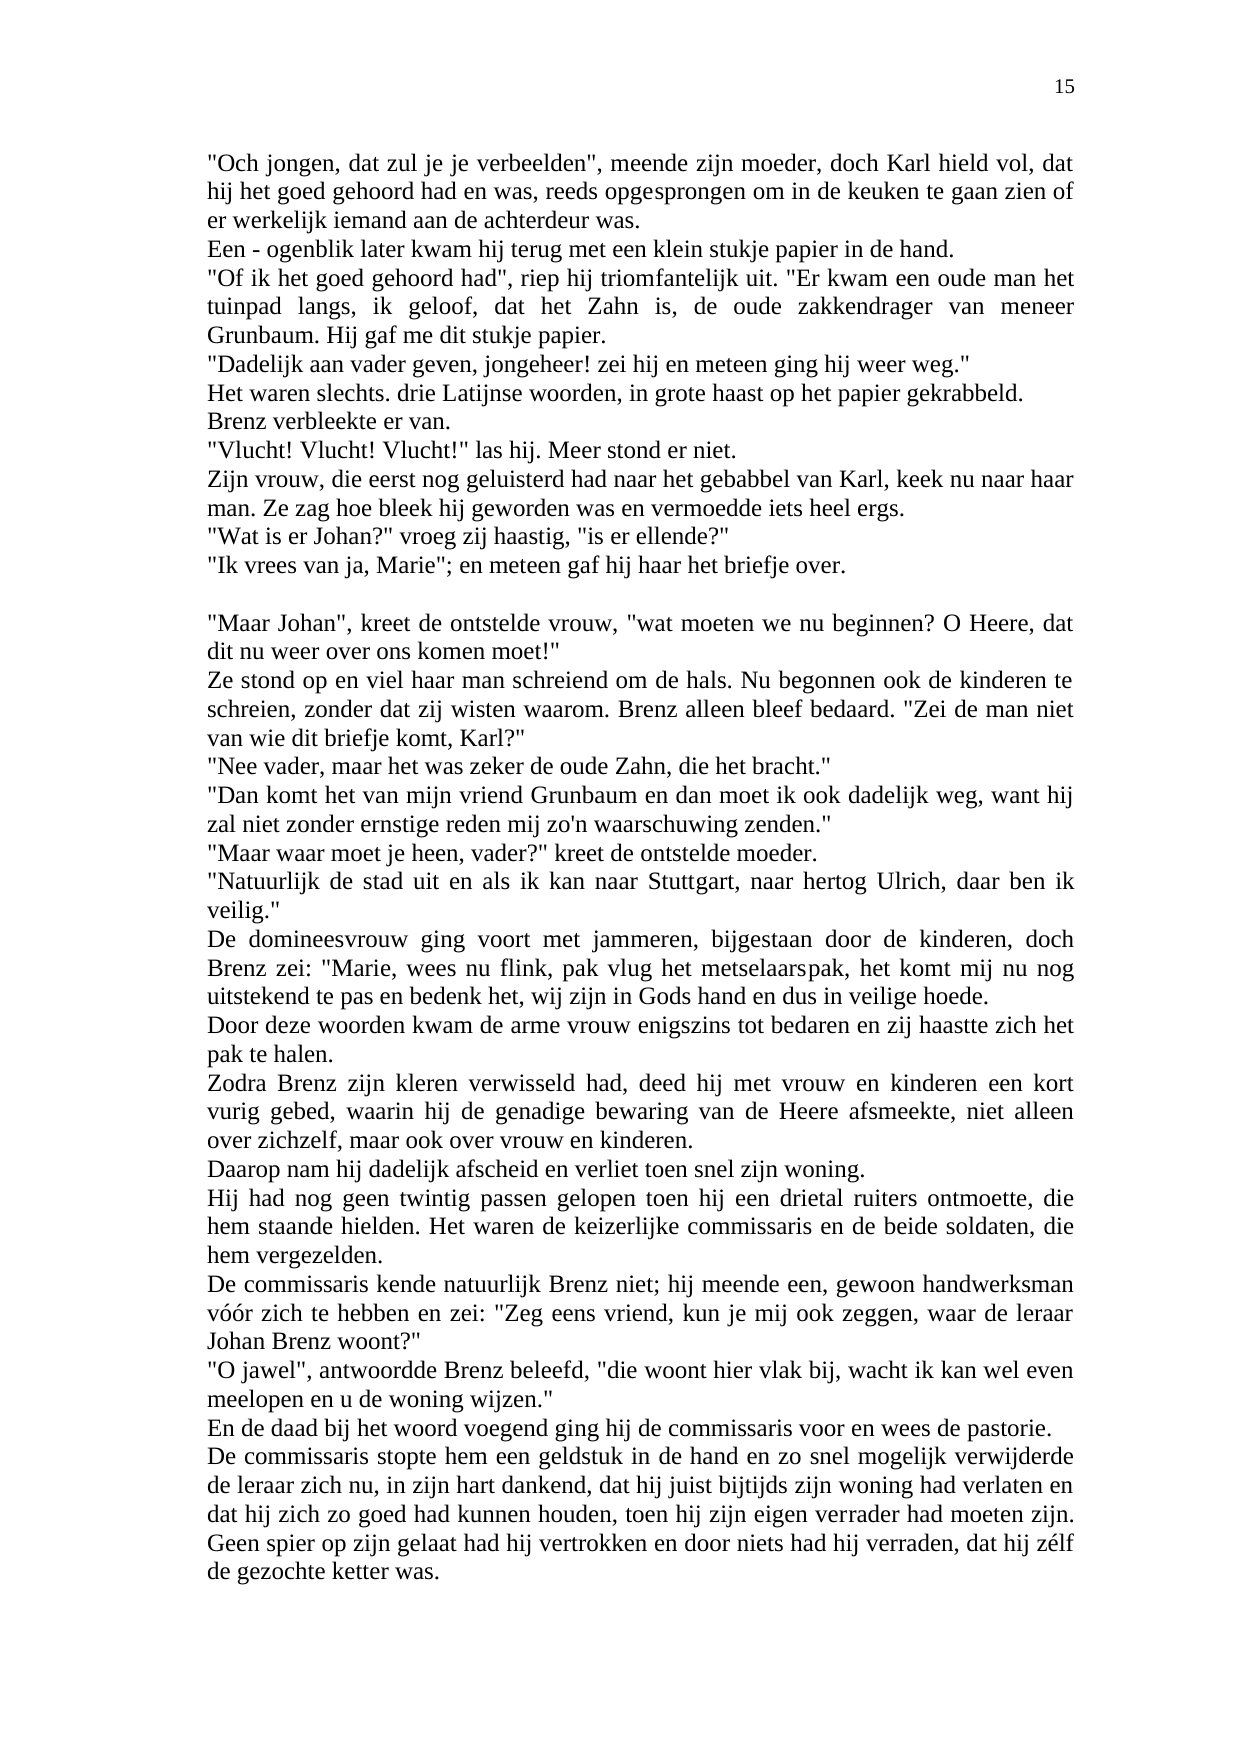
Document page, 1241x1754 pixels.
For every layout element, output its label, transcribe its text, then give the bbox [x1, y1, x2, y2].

text "Of ik het goed gehoord had", riep hij triomfantelijk uit. "Er kwam een oude man het tuinpad langs, ik geloof, dat het Zahn is, de oude zakkendrager van meneer Grunbaum. Hij gaf me dit stukje papier. [207, 263, 1075, 349]
text En de daad bij het woord voegend ging hij de commissaris voor en wees de pastorie. [207, 1413, 1075, 1441]
text "Dadelijk aan vader geven, jongeheer! zei hij en meteen ging hij weer weg." [207, 349, 1075, 378]
text Ze stond op en viel haar man schreiend om de hals. Nu begonnen ook de kinderen te schreien, zonder dat zij wisten waarom. Brenz alleen bleef bedaard. "Zei de man niet van wie dit briefje komt, Karl?" [207, 665, 1075, 751]
text "Maar waar moet je heen, vader?" kreet de ontstelde moeder. [207, 838, 1075, 866]
text Brenz verbleekte er van. [207, 406, 1075, 435]
text De commissaris stopte hem een geldstuk in de hand en zo snel mogelijk verwijderde de leraar zich nu, in zijn hart dankend, dat hij juist bijtijds zijn woning had verlaten en dat hij zich zo goed had kunnen houden, toen hij zijn eigen verrader had moeten zijn. Geen spier op zijn gelaat had hij vertrokken en door niets had hij verraden, dat hij zélf de gezochte ketter was. [207, 1441, 1075, 1585]
text "Och jongen, dat zul je je verbeelden", meende zijn moeder, doch Karl hield vol, dat hij het goed gehoord had en was, reeds opgesprongen om in de keuken te gaan zien of er werkelijk iemand aan de achterdeur was. [207, 148, 1075, 234]
text De commissaris kende natuurlijk Brenz niet; hij meende een, gewoon handwerksman vóór zich te hebben en zei: "Zeg eens vriend, kun je mij ook zeggen, waar de leraar Johan Brenz woont?" [207, 1269, 1075, 1355]
text "O jawel", antwoordde Brenz beleefd, "die woont hier vlak bij, wacht ik kan wel even meelopen en u de woning wijzen." [207, 1355, 1075, 1413]
text "Natuurlijk de stad uit en als ik kan naar Stuttgart, naar hertog Ulrich, daar ben ik veilig." [207, 866, 1075, 924]
text Door deze woorden kwam de arme vrouw enigszins tot bedaren en zij haastte zich het pak te halen. [207, 1010, 1075, 1068]
text Hij had nog geen twintig passen gelopen toen hij een drietal ruiters ontmoette, die hem staande hielden. Het waren de keizerlijke commissaris en de beide soldaten, die hem vergezelden. [207, 1183, 1075, 1269]
text De domineesvrouw ging voort met jammeren, bijgestaan door de kinderen, doch Brenz zei: "Marie, wees nu flink, pak vlug het metselaarspak, het komt mij nu nog uitstekend te pas en bedenk het, wij zijn in Gods hand en dus in veilige hoede. [207, 924, 1075, 1010]
text "Dan komt het van mijn vriend Grunbaum en dan moet ik ook dadelijk weg, want hij zal niet zonder ernstige reden mij zo'n waarschuwing zenden." [207, 780, 1075, 838]
text "Wat is er Johan?" vroeg zij haastig, "is er ellende?" [207, 521, 1075, 550]
text "Ik vrees van ja, Marie"; en meteen gaf hij haar het briefje over. [207, 550, 1075, 579]
text Zodra Brenz zijn kleren verwisseld had, deed hij met vrouw en kinderen een kort vurig gebed, waarin hij de genadige bewaring van de Heere afsmeekte, niet alleen over zichzelf, maar ook over vrouw en kinderen. [207, 1068, 1075, 1154]
text "Maar Johan", kreet de ontstelde vrouw, "wat moeten we nu beginnen? O Heere, dat dit nu weer over ons komen moet!" [207, 608, 1075, 665]
text Het waren slechts. drie Latijnse woorden, in grote haast op het papier gekrabbeld. [207, 378, 1075, 406]
text "Nee vader, maar het was zeker de oude Zahn, die het bracht." [207, 751, 1075, 780]
text Daarop nam hij dadelijk afscheid en verliet toen snel zijn woning. [207, 1154, 1075, 1183]
text "Vlucht! Vlucht! Vlucht!" las hij. Meer stond er niet. [207, 435, 1075, 464]
text Een - ogenblik later kwam hij terug met een klein stukje papier in de hand. [207, 234, 1075, 263]
text Zijn vrouw, die eerst nog geluisterd had naar het gebabbel van Karl, keek nu naar haar man. Ze zag hoe bleek hij geworden was en vermoedde iets heel ergs. [207, 464, 1075, 521]
